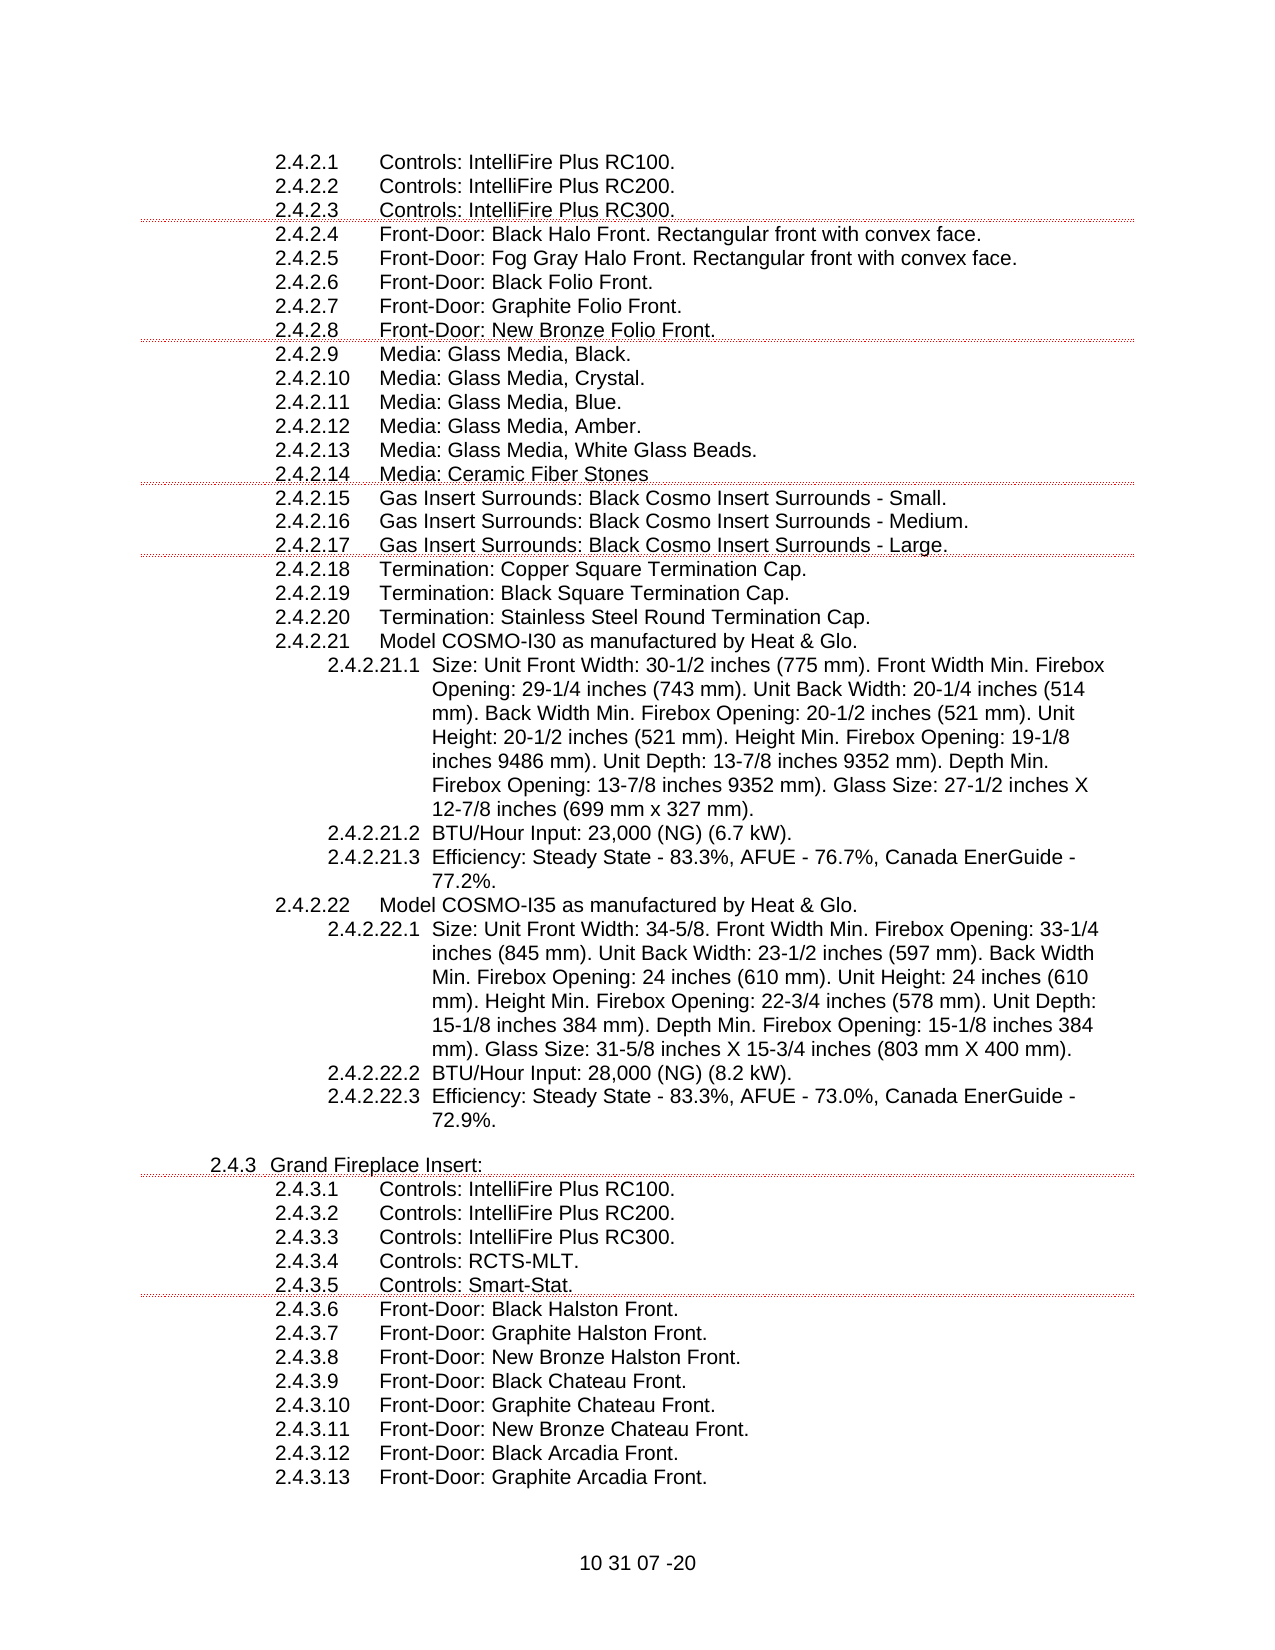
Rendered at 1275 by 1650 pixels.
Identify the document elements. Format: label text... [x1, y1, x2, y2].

list Media: Glass Media, Blue. [275, 389, 1125, 413]
list Media: Glass Media, White Glass Beads. [275, 437, 1125, 461]
list Gas Insert Surrounds: Black Cosmo Insert Surrounds - Small. [275, 485, 1125, 509]
list Controls: Smart-Stat. [275, 1273, 1125, 1297]
list Controls: IntelliFire Plus RC300. [275, 1225, 1125, 1249]
list BTU/Hour Input: 23,000 (NG) (6.7 kW). [327, 821, 1125, 845]
list Controls: IntelliFire Plus RC200. [275, 1201, 1125, 1225]
list Front-Door: Graphite Arcadia Front. [275, 1464, 1125, 1488]
list Gas Insert Surrounds: Black Cosmo Insert Surrounds - Large. [275, 533, 1125, 557]
list Media: Glass Media, Crystal. [275, 366, 1125, 389]
list Front-Door: New Bronze Halston Front. [275, 1345, 1125, 1369]
list Gas Insert Surrounds: Black Cosmo Insert Surrounds - Medium. [275, 509, 1125, 533]
list Controls: IntelliFire Plus RC300. [275, 198, 1125, 222]
list Termination: Black Square Termination Cap. [275, 581, 1125, 605]
list Model COSMO-I35 as manufactured by Heat & Glo. [275, 893, 1125, 917]
list Efficiency: Steady State - 83.3%, AFUE - 73.0%, Canada EnerGuide - 72.9%. [327, 1084, 1125, 1132]
list Controls: IntelliFire Plus RC100. [275, 1177, 1125, 1201]
list Grand Fireplace Insert: [210, 1153, 1125, 1177]
list Media: Ceramic Fiber Stones [275, 461, 1125, 485]
list Front-Door: Black Halo Front. Rectangular front with convex face. [275, 222, 1125, 246]
list Termination: Copper Square Termination Cap. [275, 557, 1125, 581]
list Controls: RCTS-MLT. [275, 1249, 1125, 1273]
list Controls: IntelliFire Plus RC100. [275, 150, 1125, 174]
list Size: Unit Front Width: 30-1/2 inches (775 mm). Front Width Min. Firebox Opening: 29-1/4 inches (743 mm). Unit Back Width: 20-1/4 inches (514 mm). Back Width Min. Firebox Opening: 20-1/2 inches (521 mm). Unit Height: 20-1/2 inches (521 mm). Height Min. Firebox Opening: 19-1/8 inches 9486 mm). Unit Depth: 13-7/8 inches 9352 mm). Depth Min. Firebox Opening: 13-7/8 inches 9352 mm). Glass Size: 27-1/2 inches X 12-7/8 inches (699 mm x 327 mm). [327, 653, 1125, 821]
list Termination: Stainless Steel Round Termination Cap. [275, 605, 1125, 629]
list Size: Unit Front Width: 34-5/8. Front Width Min. Firebox Opening: 33-1/4 inches (845 mm). Unit Back Width: 23-1/2 inches (597 mm). Back Width Min. Firebox Opening: 24 inches (610 mm). Unit Height: 24 inches (610 mm). Height Min. Firebox Opening: 22-3/4 inches (578 mm). Unit Depth: 15-1/8 inches 384 mm). Depth Min. Firebox Opening: 15-1/8 inches 384 mm). Glass Size: 31-5/8 inches X 15-3/4 inches (803 mm X 400 mm). [327, 917, 1125, 1060]
list Front-Door: Black Halston Front. [275, 1297, 1125, 1321]
list Front-Door: Graphite Halston Front. [275, 1321, 1125, 1345]
list Front-Door: New Bronze Folio Front. [275, 318, 1125, 342]
list Media: Glass Media, Black. [275, 342, 1125, 366]
list Model COSMO-I30 as manufactured by Heat & Glo. [275, 629, 1125, 653]
list Front-Door: Graphite Chateau Front. [275, 1393, 1125, 1417]
list Front-Door: Graphite Folio Front. [275, 294, 1125, 318]
list Efficiency: Steady State - 83.3%, AFUE - 76.7%, Canada EnerGuide - 77.2%. [327, 845, 1125, 893]
list Front-Door: Black Chateau Front. [275, 1369, 1125, 1393]
list Front-Door: Fog Gray Halo Front. Rectangular front with convex face. [275, 246, 1125, 270]
list Front-Door: Black Folio Front. [275, 270, 1125, 294]
list Front-Door: Black Arcadia Front. [275, 1441, 1125, 1464]
list BTU/Hour Input: 28,000 (NG) (8.2 kW). [327, 1060, 1125, 1084]
list Controls: IntelliFire Plus RC200. [275, 174, 1125, 198]
list Media: Glass Media, Amber. [275, 413, 1125, 437]
list Front-Door: New Bronze Chateau Front. [275, 1417, 1125, 1441]
